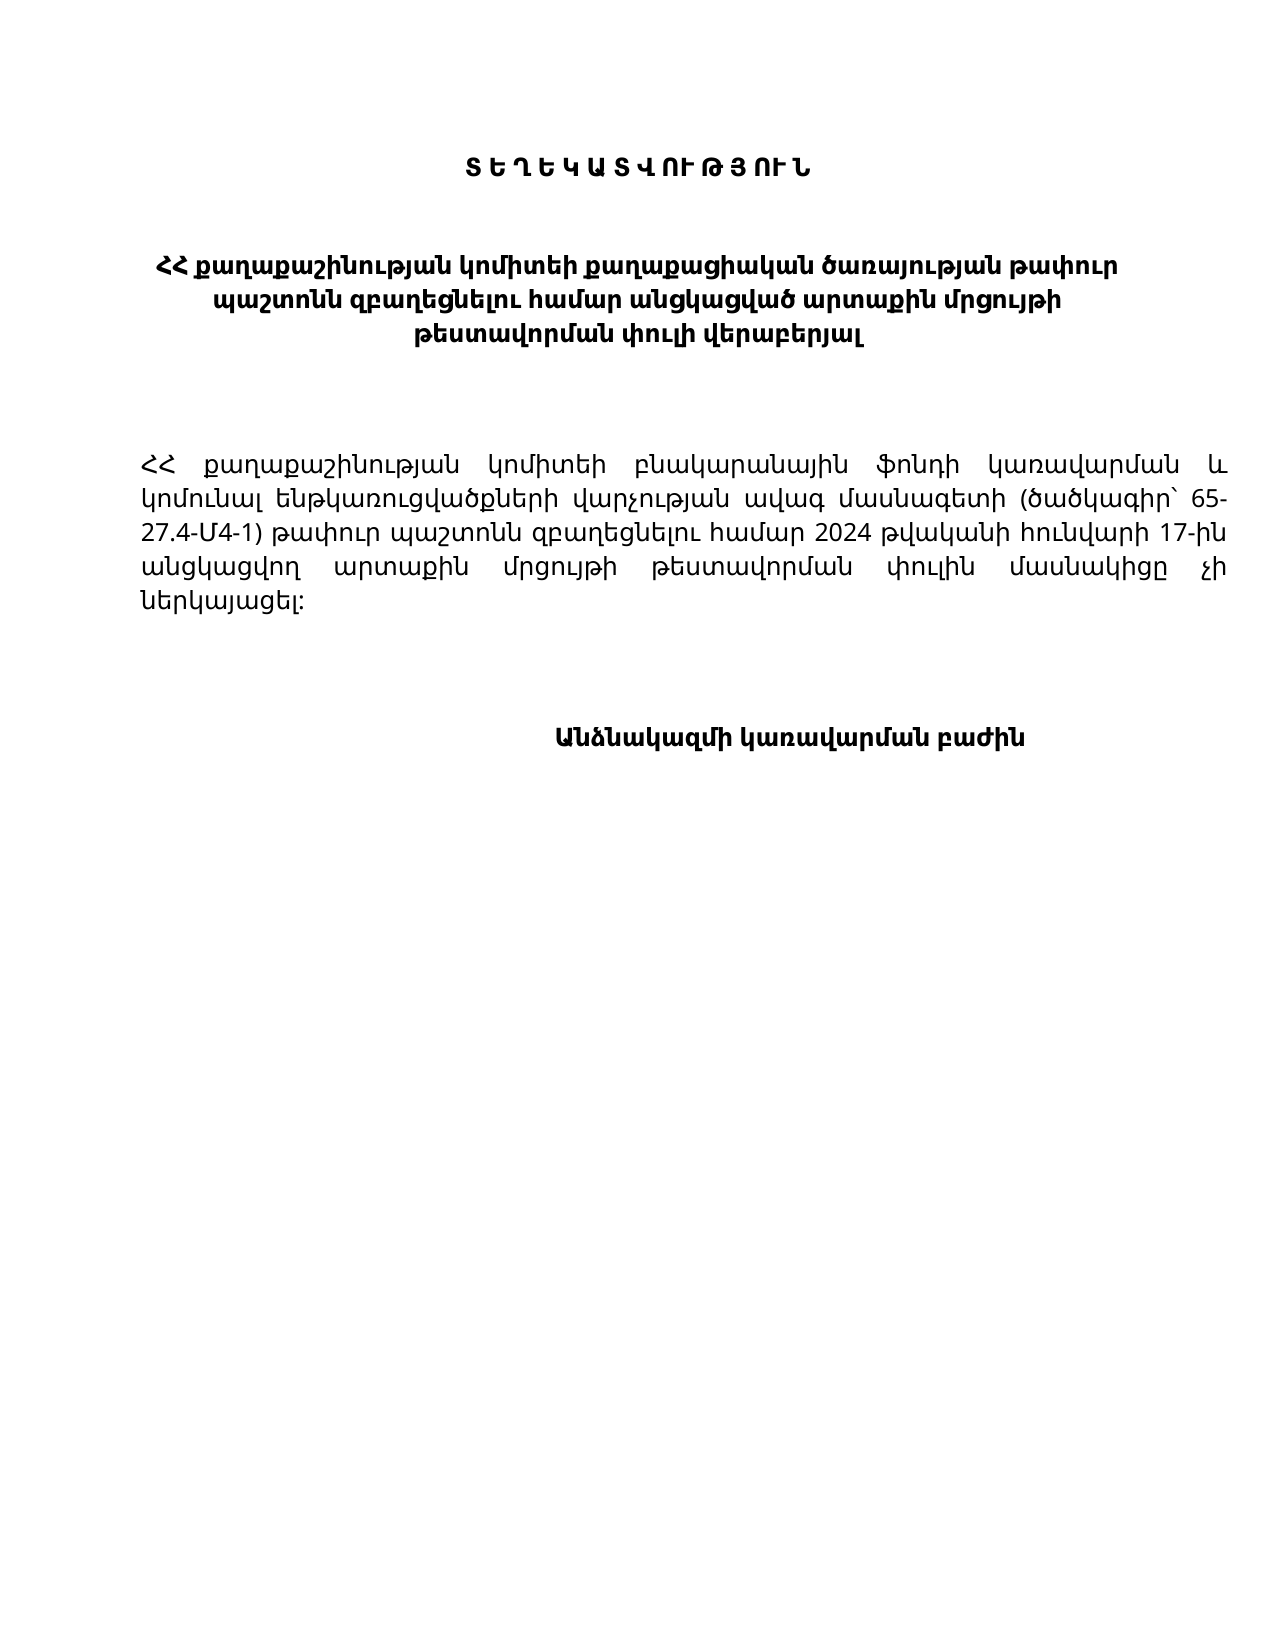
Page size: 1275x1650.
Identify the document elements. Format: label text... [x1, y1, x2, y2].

text Անձնակազմի կառավարման բաժին [150, 719, 1125, 753]
text Տ Ե Ղ Ե Կ Ա Տ Վ ՈՒ Թ Յ ՈՒ Ն [150, 150, 1125, 184]
text ՀՀ քաղաքաշինության կոմիտեի բնակարանային ֆոնդի կառավարման և կոմունալ ենթկառուցվածքների վարչության ավագ մասնագետի (ծածկագիր՝ 65-27.4-Մ4-1) թափուր պաշտոնն զբաղեցնելու համար 2024 թվականի հունվարի 17-ին անցկացվող արտաքին մրցույթի թեստավորման փուլին մասնակիցը չի ներկայացել: [141, 447, 1228, 617]
text ՀՀ քաղաքաշինության կոմիտեի քաղաքացիական ծառայության թափուր պաշտոնն զբաղեցնելու համար անցկացված արտաքին մրցույթի թեստավորման փուլի վերաբերյալ [150, 213, 1125, 349]
